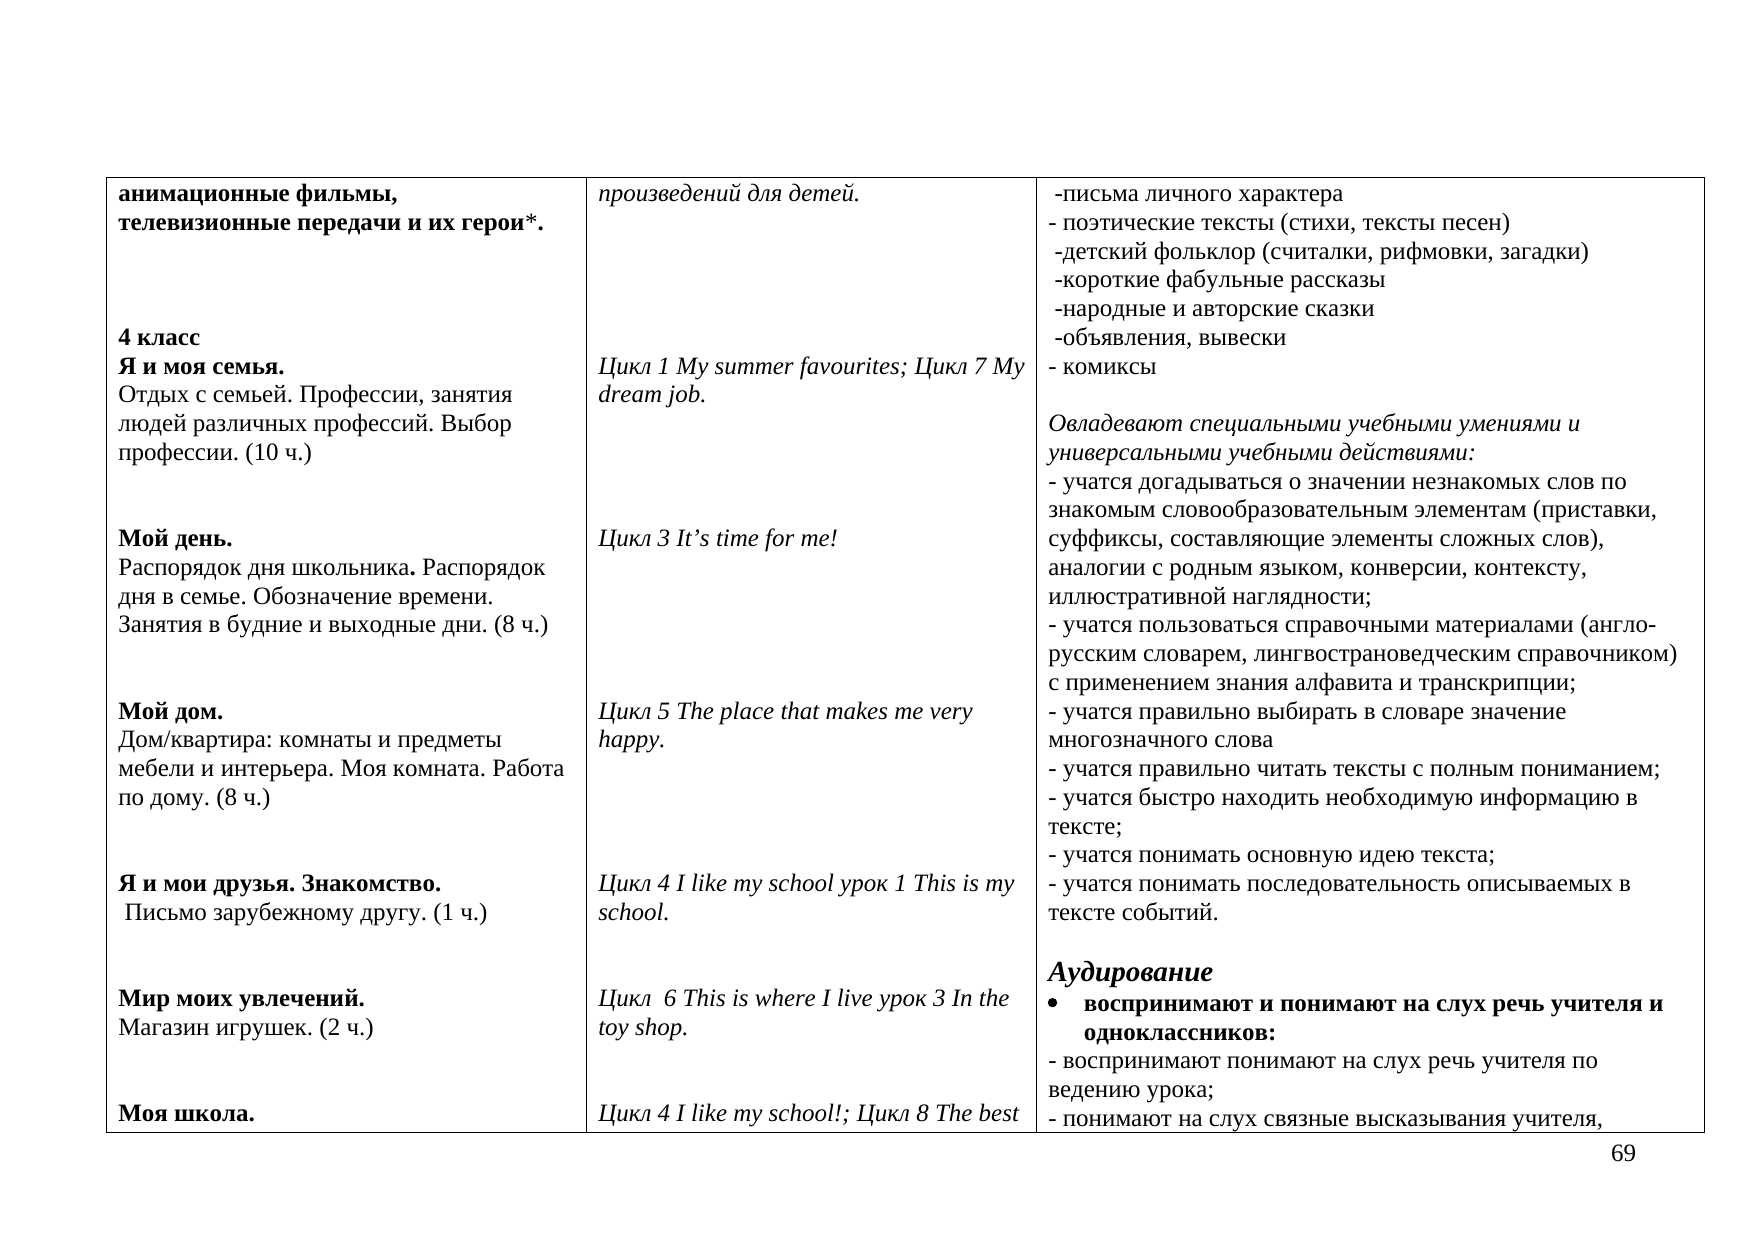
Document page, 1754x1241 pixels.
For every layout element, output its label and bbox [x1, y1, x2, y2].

table_cell [1037, 178, 1704, 1132]
table_cell [107, 178, 586, 1132]
table_cell [587, 178, 1036, 1132]
